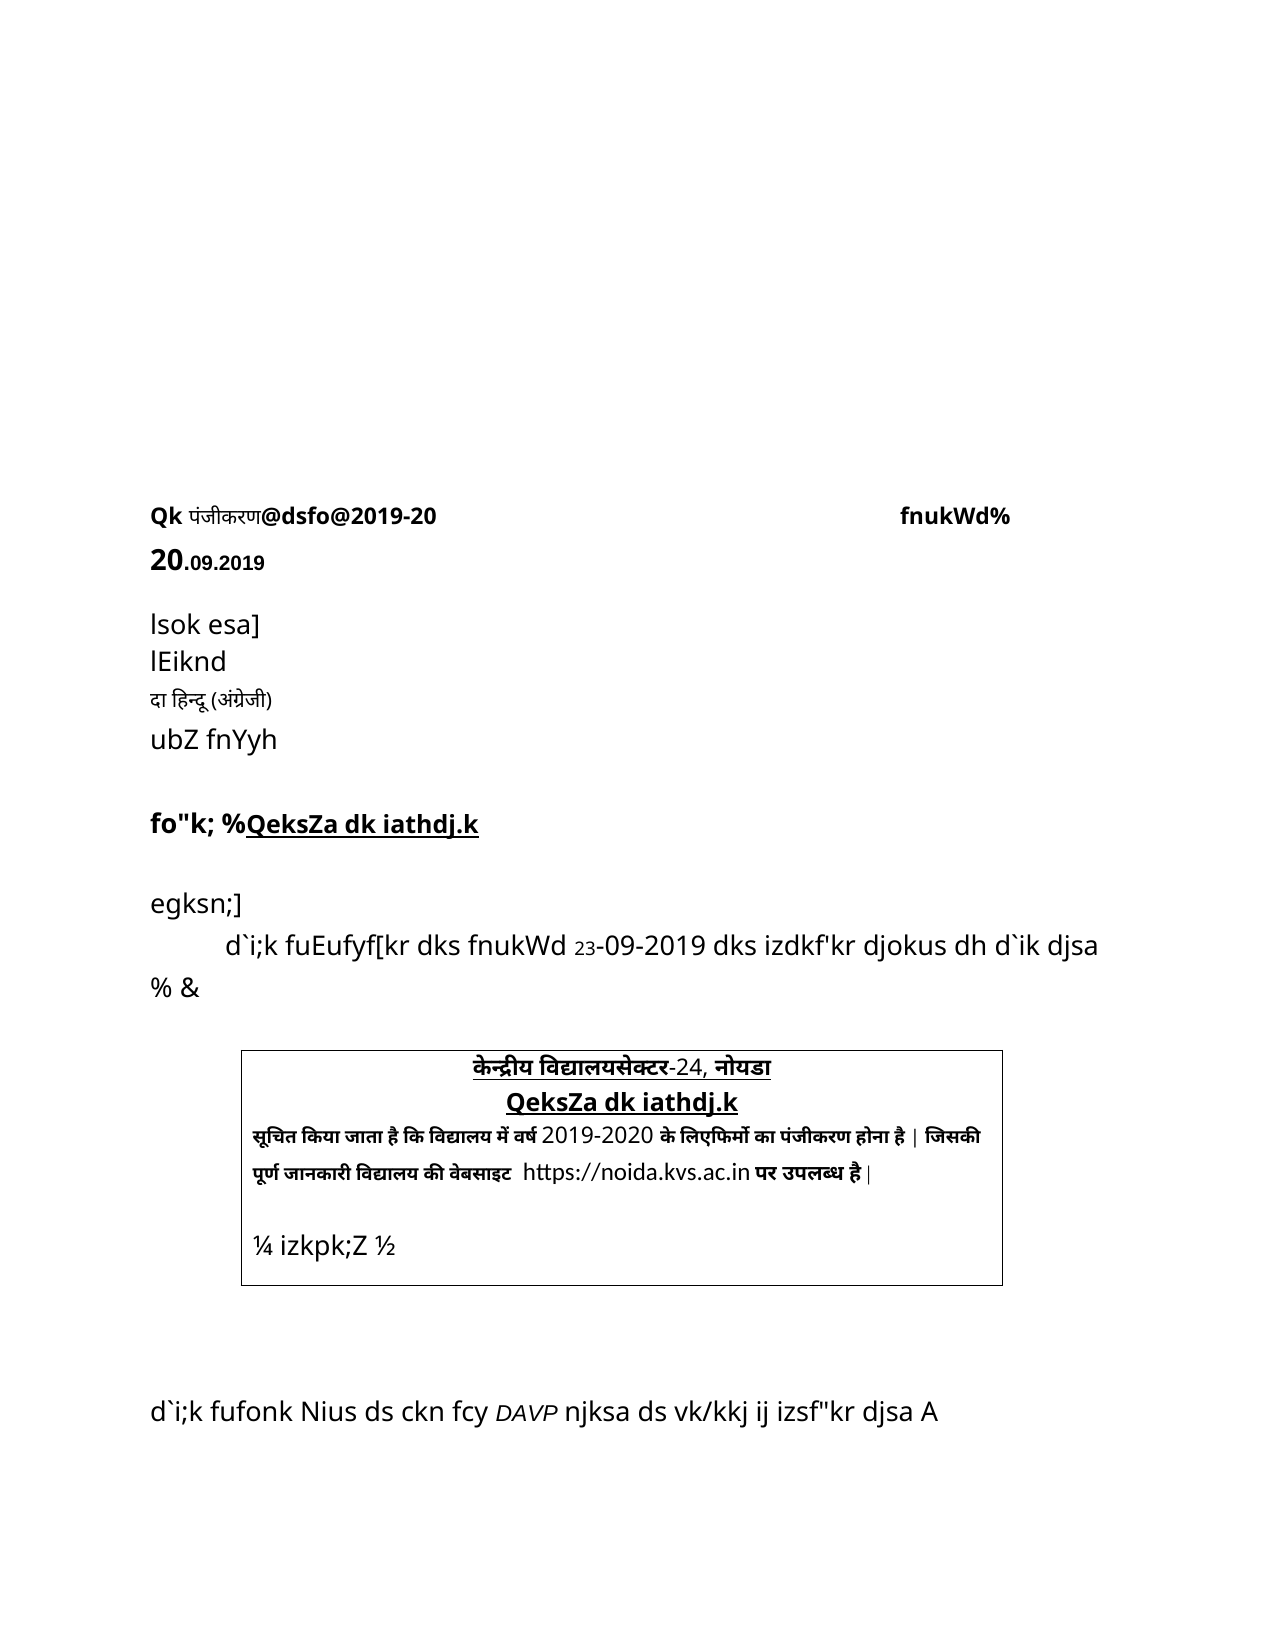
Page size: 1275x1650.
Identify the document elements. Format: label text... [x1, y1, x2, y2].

text fo"k; %QeksZa dk iathdj.k [150, 805, 1125, 842]
text egksn;] [150, 884, 1125, 921]
text Qk पंजीकरण@dsfo@2019-20 fnukWd% 20.09.2019 [150, 500, 1125, 579]
text d`i;k fufonk Nius ds ckn fcy DAVP njksa ds vk/kkj ij izsf"kr djsa A [150, 1393, 1125, 1430]
text lEiknd [150, 642, 1125, 679]
text ubZ fnYyh [150, 720, 1125, 757]
table_header केन्द्रीय विद्यालयसेक्टर-24, नोयडा QeksZa dk iathdj.k सूचित किया जाता है कि विद्यालय में वर्ष 2019-2020 के लिएफिर्मो का पंजीकरण होना है | जिसकी पूर्ण जानकारी विद्यालय की वेबसाइट https://noida.kvs.ac.inपर उपलब्ध है | ¼ izkpk;Z ½ [242, 1051, 1002, 1285]
text lsok esa] [150, 605, 1125, 642]
text d`i;k fuEufyf[kr dks fnukWd 23-09-2019 dks izdkf'kr djokus dh d`ik djsa % & [150, 927, 1125, 1006]
text दा हिन्दू (अंग्रेजी) [150, 685, 1125, 716]
